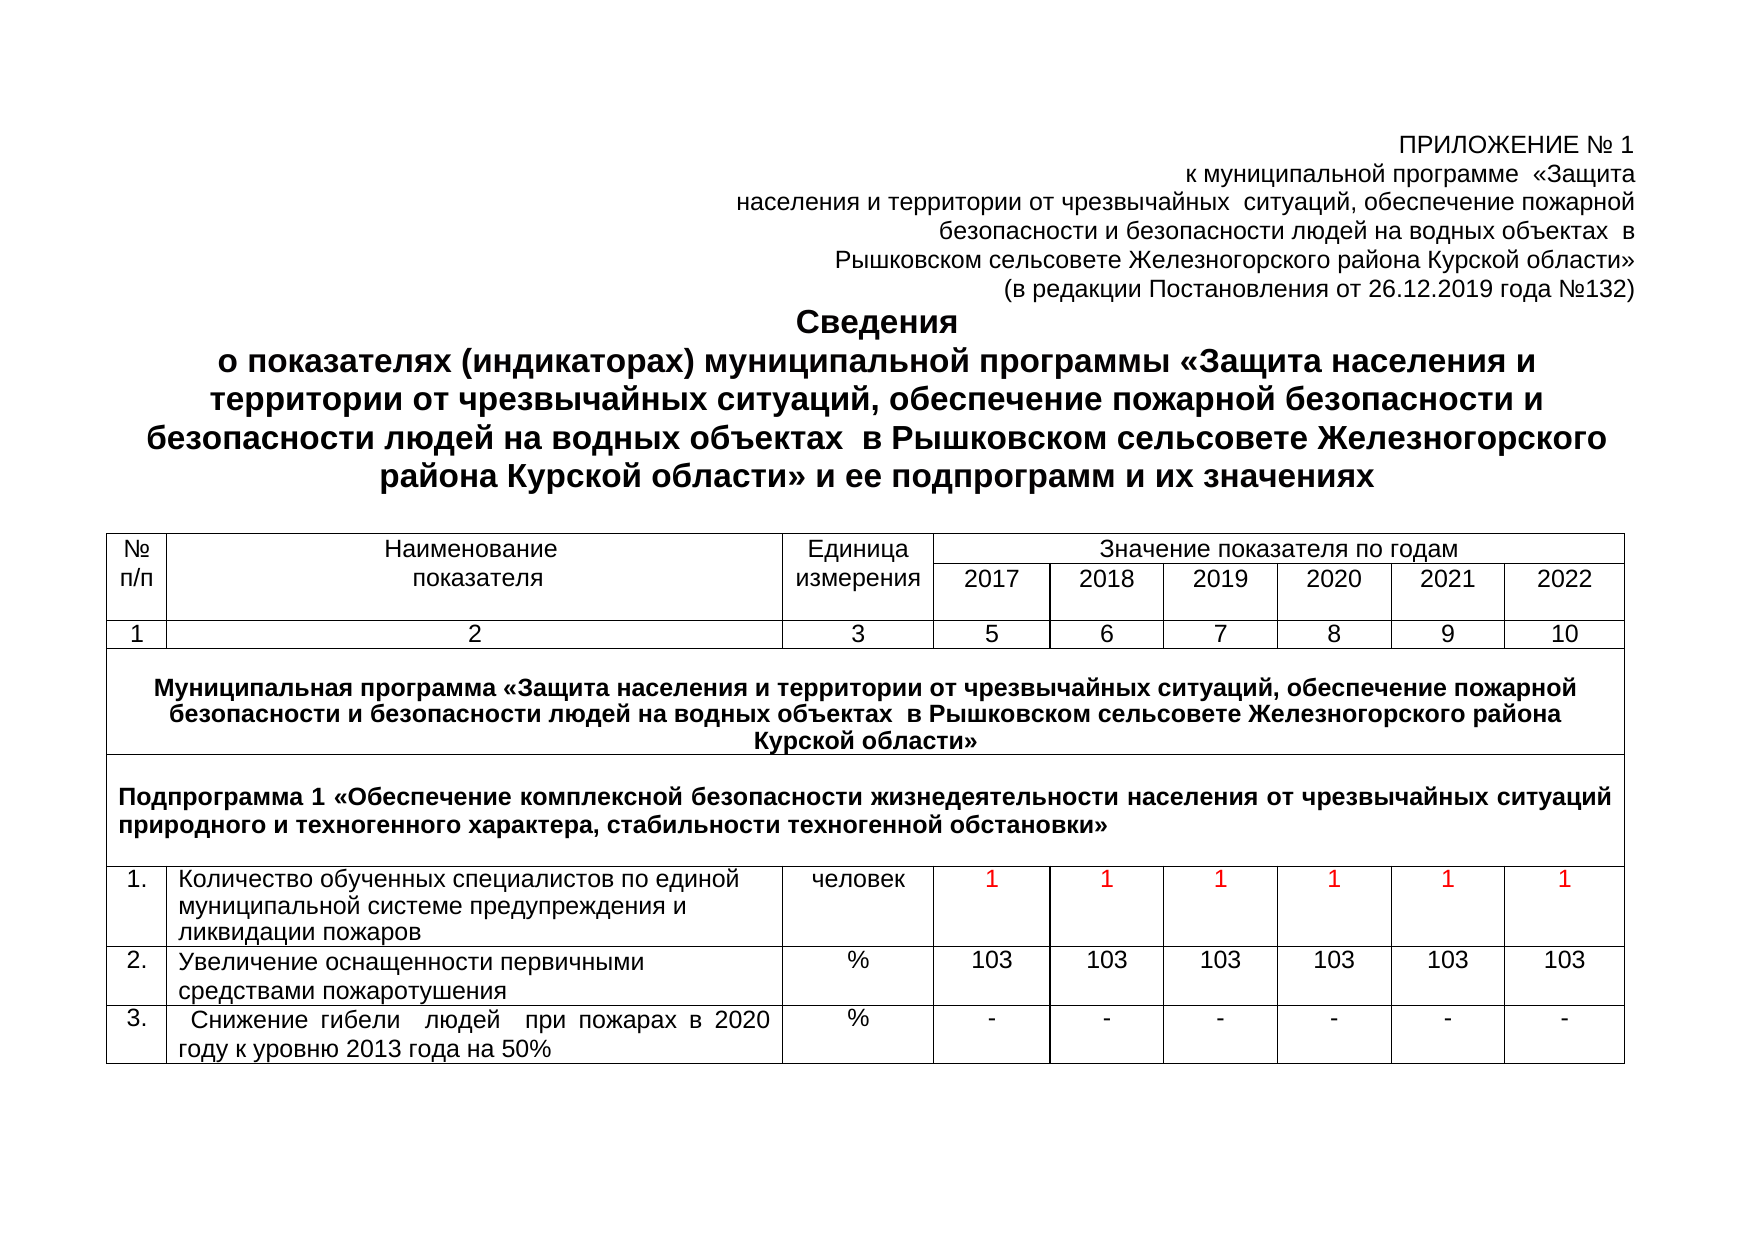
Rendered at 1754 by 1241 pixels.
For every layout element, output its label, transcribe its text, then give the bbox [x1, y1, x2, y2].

text ПРИЛОЖЕНИЕ № 1 [118, 130, 1636, 159]
table_cell 1 [107, 621, 166, 648]
table_cell 1 [1278, 867, 1391, 946]
table_cell 1 [1164, 867, 1277, 946]
table_cell 10 [1505, 621, 1624, 648]
table_cell - [934, 1006, 1049, 1063]
text населения и территории от чрезвычайных ситуаций, обеспечение пожарной [118, 187, 1636, 216]
table_cell Подпрограмма 1 «Обеспечение комплексной безопасности жизнедеятельности населения от чрезвычайных ситуаций природного и техногенного характера, стабильности техногенной обстановки» [107, 755, 1624, 866]
table_cell 103 [1505, 947, 1624, 1004]
table_cell 2021 [1392, 564, 1504, 620]
table_cell 7 [1164, 621, 1277, 648]
table_header № п/п [107, 534, 166, 620]
table_cell % [783, 1006, 933, 1063]
table_header Единица измерения [783, 534, 933, 620]
table_cell 2. [107, 947, 166, 1004]
table_cell 3 [783, 621, 933, 648]
table_cell 2017 [934, 564, 1049, 620]
table_header Значение показателя по годам [934, 534, 1624, 563]
table_cell 9 [1392, 621, 1504, 648]
table_cell Муниципальная программа «Защита населения и территории от чрезвычайных ситуаций, обеспечение пожарной безопасности и безопасности людей на водных объектах в Рышковском сельсовете Железногорского района Курской области» [107, 649, 1624, 754]
table_header Наименование показателя [167, 534, 782, 620]
table_cell 1 [1505, 867, 1624, 946]
table_cell Увеличение оснащенности первичными средствами пожаротушения [167, 947, 782, 1004]
text (в редакции Постановления от 26.12.2019 года №132) [118, 274, 1636, 302]
table_cell 3. [107, 1006, 166, 1063]
text безопасности и безопасности людей на водных объектах в [118, 216, 1636, 245]
text к муниципальной программе «Защита [118, 159, 1636, 187]
table_cell - [1164, 1006, 1277, 1063]
table_cell 6 [1051, 621, 1163, 648]
table_cell - [1278, 1006, 1391, 1063]
table_cell 1 [1051, 867, 1163, 946]
table_cell - [1392, 1006, 1504, 1063]
text о показателях (индикаторах) муниципальной программы «Защита населения и территории от чрезвычайных ситуаций, обеспечение пожарной безопасности и безопасности людей на водных объектах в Рышковском сельсовете Железногорского района Курской области» и ее подпрограмм и их значениях [118, 341, 1636, 494]
table_cell 1. [107, 867, 166, 946]
text Сведения [118, 302, 1636, 341]
table_cell 103 [1164, 947, 1277, 1004]
table_cell 1 [1392, 867, 1504, 946]
table_cell 103 [1051, 947, 1163, 1004]
table_cell - [1505, 1006, 1624, 1063]
table_cell 2019 [1164, 564, 1277, 620]
table_cell % [783, 947, 933, 1004]
table_cell 5 [934, 621, 1049, 648]
text Рышковском сельсовете Железногорского района Курской области» [118, 245, 1636, 274]
table_cell Количество обученных специалистов по единой муниципальной системе предупреждения и ликвидации пожаров [167, 867, 782, 946]
table_cell человек [783, 867, 933, 946]
table_cell 2020 [1278, 564, 1391, 620]
table_cell 103 [1392, 947, 1504, 1004]
table_cell 103 [934, 947, 1049, 1004]
table_cell - [1051, 1006, 1163, 1063]
table_cell 2022 [1505, 564, 1624, 620]
table_cell 2018 [1051, 564, 1163, 620]
table_cell Снижение гибели людей при пожарах в 2020 году к уровню 2013 года на 50% [167, 1006, 782, 1063]
table_cell 103 [1278, 947, 1391, 1004]
table_cell 2 [167, 621, 782, 648]
table_cell 8 [1278, 621, 1391, 648]
table_cell 1 [934, 867, 1049, 946]
